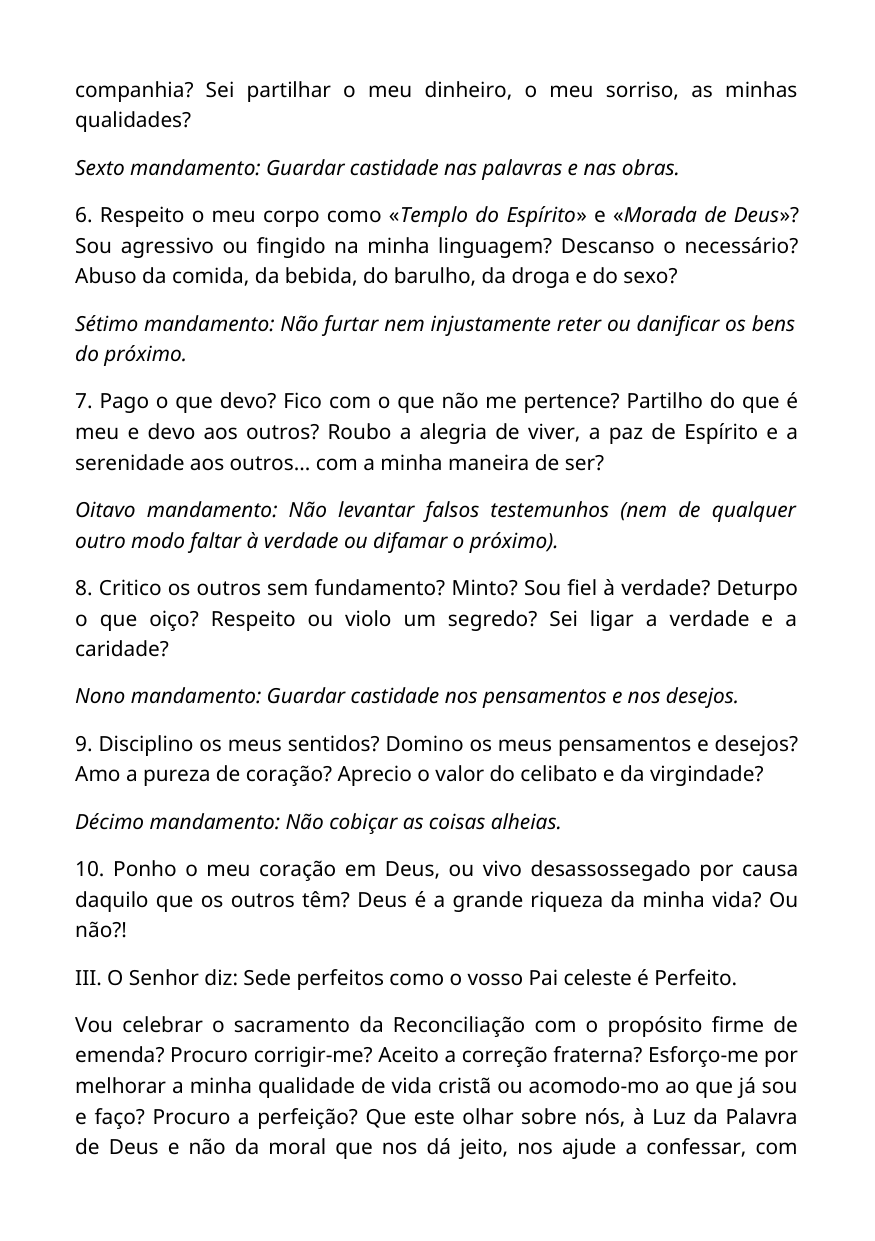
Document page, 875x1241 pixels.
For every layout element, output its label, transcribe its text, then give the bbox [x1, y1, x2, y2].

text 6. Respeito o meu corpo como «Templo do Espírito» e «Morada de Deus»? Sou agressivo ou fingido na minha linguagem? Descanso o necessário? Abuso da comida, da bebida, do barulho, da droga e do sexo? [75, 200, 799, 290]
text 9. Disciplino os meus sentidos? Domino os meus pensamentos e desejos? Amo a pureza de coração? Aprecio o valor do celibato e da virgindade? [75, 729, 799, 788]
text 7. Pago o que devo? Fico com o que não me pertence? Partilho do que é meu e devo aos outros? Roubo a alegria de viver, a paz de Espírito e a serenidade aos outros... com a minha maneira de ser? [75, 387, 799, 476]
text Nono mandamento: Guardar castidade nos pensamentos e nos desejos. [75, 682, 799, 710]
text Oitavo mandamento: Não levantar falsos testemunhos (nem de qualquer outro modo faltar à verdade ou difamar o próximo). [75, 495, 799, 554]
text Décimo mandamento: Não cobiçar as coisas alheias. [75, 807, 799, 835]
text Sexto mandamento: Guardar castidade nas palavras e nas obras. [75, 153, 799, 181]
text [75, 75, 799, 134]
text 10. Ponho o meu coração em Deus, ou vivo desassossegado por causa daquilo que os outros têm? Deus é a grande riqueza da minha vida? Ou não?! [75, 854, 799, 944]
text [75, 1010, 799, 1161]
text Sétimo mandamento: Não furtar nem injustamente reter ou danificar os bens do próximo. [75, 309, 799, 368]
text 8. Critico os outros sem fundamento? Minto? Sou fiel à verdade? Deturpo o que oiço? Respeito ou violo um segredo? Sei ligar a verdade e a caridade? [75, 573, 799, 663]
text III. O Senhor diz: Sede perfeitos como o vosso Pai celeste é Perfeito. [75, 963, 799, 991]
